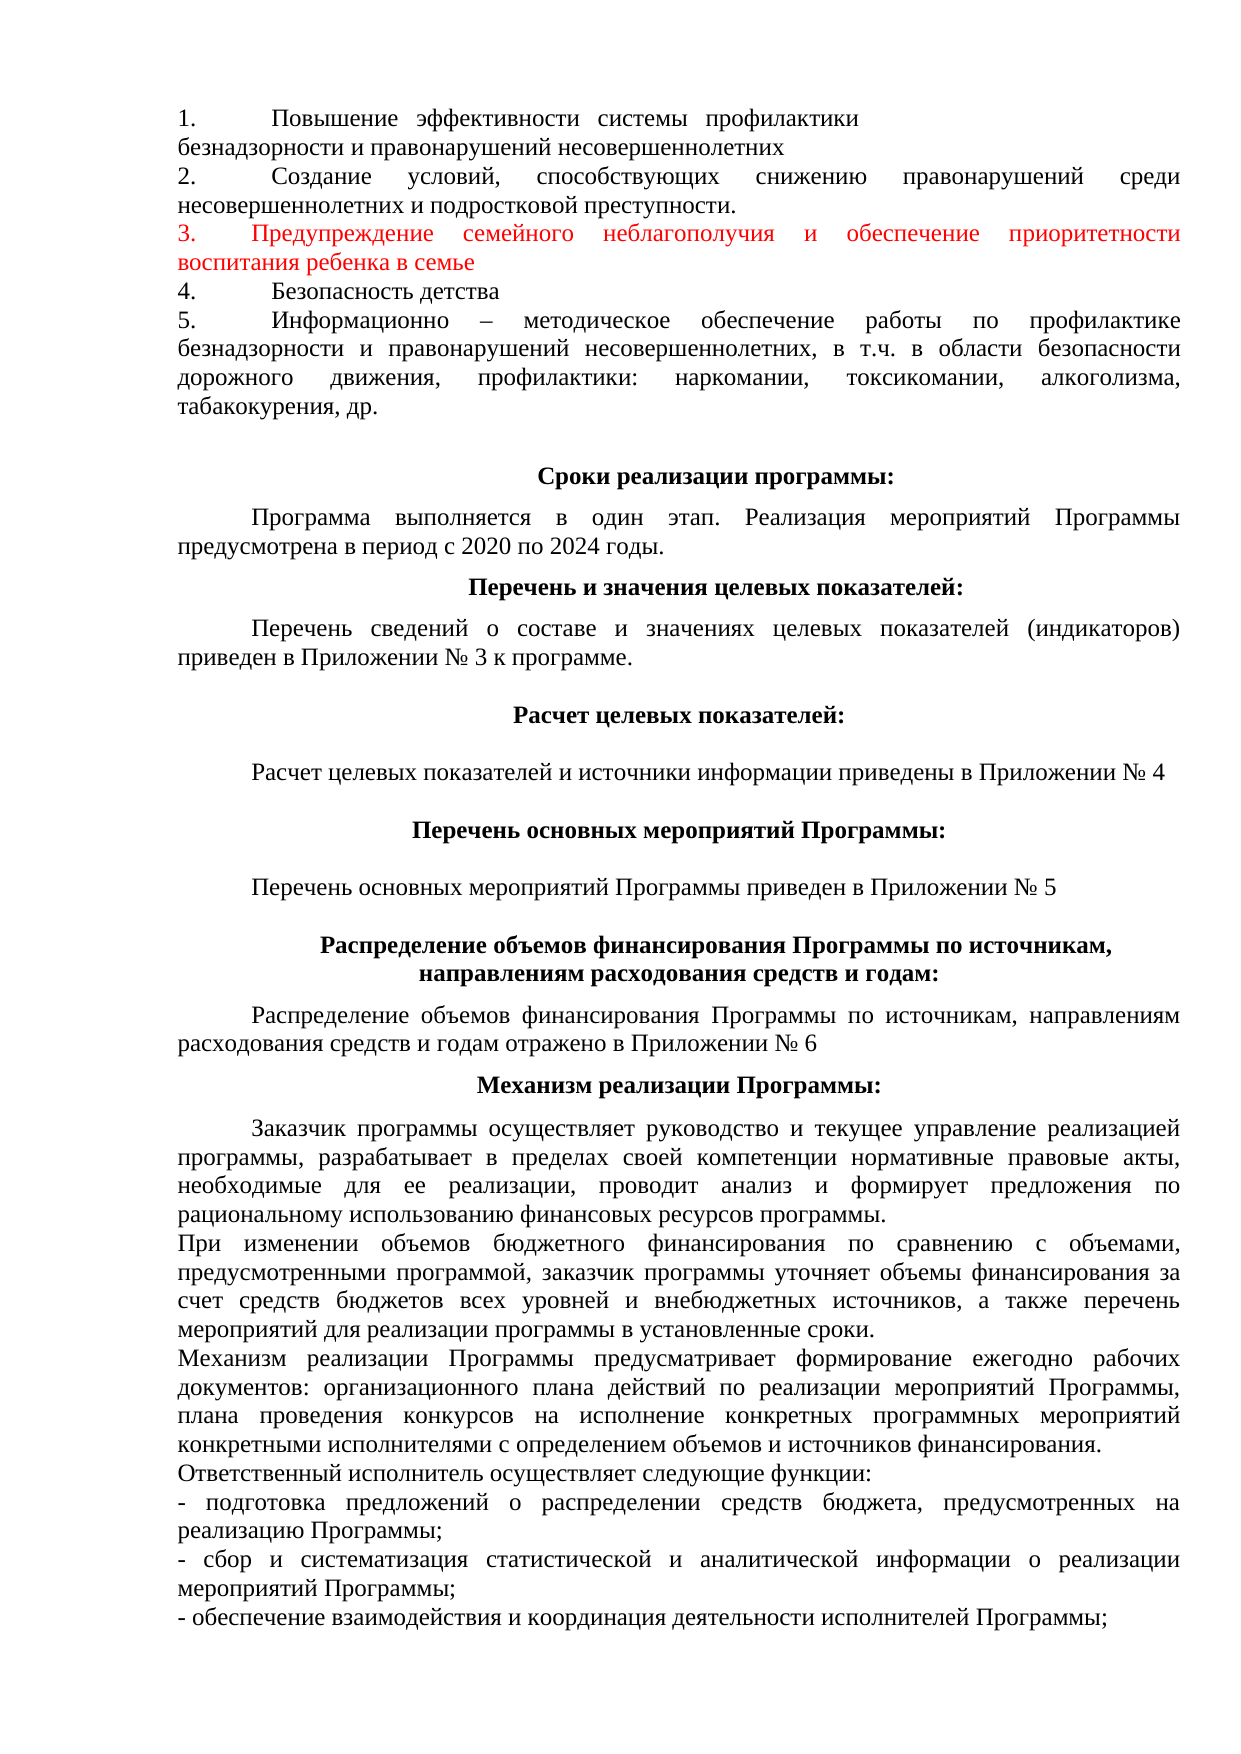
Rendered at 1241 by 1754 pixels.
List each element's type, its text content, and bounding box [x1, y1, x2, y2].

text Ответственный исполнитель осуществляет следующие функции: [177, 1458, 1181, 1487]
text Сроки реализации программы: [177, 461, 1181, 490]
text Расчет целевых показателей: [177, 700, 1181, 728]
list Информационно – методическое обеспечение работы по профилактике безнадзорности и правонарушений несовершеннолетних, в т.ч. в области безопасности дорожного движения, профилактики: наркомании, токсикомании, алкоголизма, табакокурения, др. [177, 305, 1181, 420]
text - подготовка предложений о распределении средств бюджета, предусмотренных на реализацию Программы; [177, 1487, 1181, 1544]
text Распределение объемов финансирования Программы по источникам, направлениям расходования средств и годам: [177, 930, 1181, 987]
text Расчет целевых показателей и источники информации приведены в Приложении № 4 [177, 757, 1181, 786]
list Повышение эффективности системы профилактики безнадзорности и правонарушений несовершеннолетних [177, 103, 1181, 161]
list Безопасность детства [177, 276, 1181, 305]
text Перечень и значения целевых показателей: [177, 572, 1181, 601]
text Перечень сведений о составе и значениях целевых показателей (индикаторов) приведен в Приложении № 3 к программе. [177, 613, 1181, 671]
list Предупреждение семейного неблагополучия и обеспечение приоритетности воспитания ребенка в семье [177, 218, 1181, 276]
text Заказчик программы осуществляет руководство и текущее управление реализацией программы, разрабатывает в пределах своей компетенции нормативные правовые акты, необходимые для ее реализации, проводит анализ и формирует предложения по рациональному использованию финансовых ресурсов программы. [177, 1113, 1181, 1228]
text Механизм реализации Программы предусматривает формирование ежегодно рабочих документов: организационного плана действий по реализации мероприятий Программы, плана проведения конкурсов на исполнение конкретных программных мероприятий конкретными исполнителями с определением объемов и источников финансирования. [177, 1343, 1181, 1458]
text При изменении объемов бюджетного финансирования по сравнению с объемами, предусмотренными программой, заказчик программы уточняет объемы финансирования за счет средств бюджетов всех уровней и внебюджетных источников, а также перечень мероприятий для реализации программы в установленные сроки. [177, 1228, 1181, 1343]
text Программа выполняется в один этап. Реализация мероприятий Программы предусмотрена в период с 2020 по 2024 годы. [177, 502, 1181, 560]
text Перечень основных мероприятий Программы приведен в Приложении № 5 [177, 872, 1181, 901]
text Механизм реализации Программы: [177, 1070, 1181, 1098]
text - сбор и систематизация статистической и аналитической информации о реализации мероприятий Программы; [177, 1544, 1181, 1602]
list Создание условий, способствующих снижению правонарушений среди несовершеннолетних и подростковой преступности. [177, 161, 1181, 218]
text - обеспечение взаимодействия и координация деятельности исполнителей Программы; [177, 1602, 1181, 1630]
text Перечень основных мероприятий Программы: [177, 815, 1181, 843]
text Распределение объемов финансирования Программы по источникам, направлениям расходования средств и годам отражено в Приложении № 6 [177, 1000, 1181, 1057]
